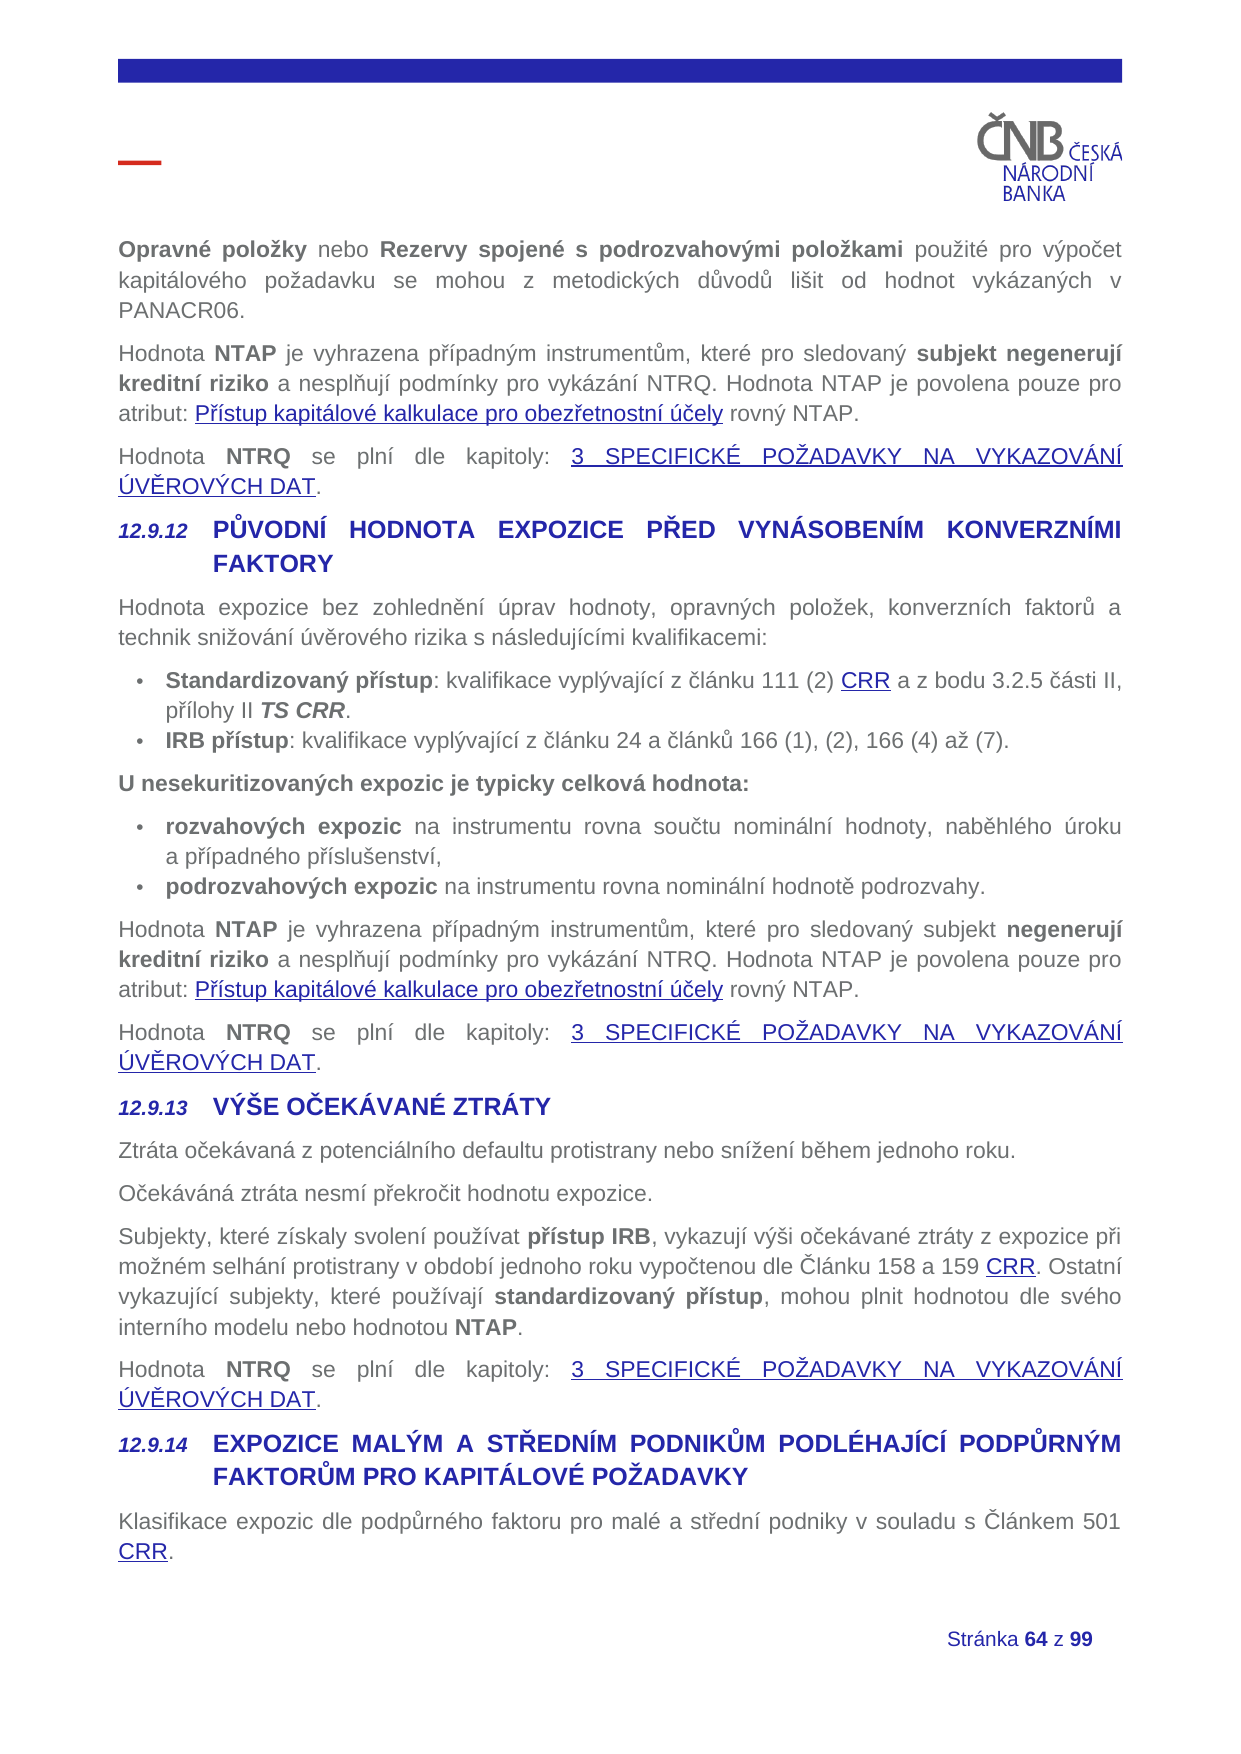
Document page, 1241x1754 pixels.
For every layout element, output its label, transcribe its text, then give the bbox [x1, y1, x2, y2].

text Hodnota NTRQ se plní dle kapitoly: 3 SPECIFICKÉ POŽADAVKY NA VYKAZOVÁNÍ ÚVĚROVÝCH DAT. [118, 443, 1122, 499]
text Očekáváná ztráta nesmí překročit hodnotu expozice. [118, 1180, 1122, 1207]
text Subjekty, které získaly svolení používat přístup IRB, vykazují výši očekávané ztráty z expozice při možném selhání protistrany v období jednoho roku vypočtenou dle Článku 158 a 159 CRR. Ostatní vykazující subjekty, které používají standardizovaný přístup, mohou plnit hodnotou dle svého interního modelu nebo hodnotou NTAP. [118, 1223, 1122, 1340]
text Hodnota NTRQ se plní dle kapitoly: 3 SPECIFICKÉ POŽADAVKY NA VYKAZOVÁNÍ ÚVĚROVÝCH DAT. [118, 1356, 1122, 1413]
text Hodnota expozice bez zohlednění úprav hodnoty, opravných položek, konverzních faktorů a technik snižování úvěrového rizika s následujícími kvalifikacemi: [118, 594, 1122, 651]
text IRB přístup: kvalifikace vyplývající z článku 24 a článků 166 (1), (2), 166 (4) až (7). [136, 727, 1122, 754]
text Standardizovaný přístup: kvalifikace vyplývající z článku 111 (2) CRR a z bodu 3.2.5 části II, přílohy II TS CRR. [136, 667, 1122, 723]
text Hodnota NTRQ se plní dle kapitoly: 3 SPECIFICKÉ POŽADAVKY NA VYKAZOVÁNÍ ÚVĚROVÝCH DAT. [118, 1019, 1122, 1076]
text Hodnota NTAP je vyhrazena případným instrumentům, které pro sledovaný subjekt negenerují kreditní riziko a nesplňují podmínky pro vykázání NTRQ. Hodnota NTAP je povolena pouze pro atribut: Přístup kapitálové kalkulace pro obezřetnostní účely rovný NTAP. [118, 339, 1122, 426]
text rozvahových expozic na instrumentu rovna součtu nominální hodnoty, naběhlého úroku a případného příslušenství, [136, 813, 1122, 869]
text Opravné položky nebo Rezervy spojené s podrozvahovými položkami použité pro výpočet kapitálového požadavku se mohou z metodických důvodů lišit od hodnot vykázaných v PANACR06. [118, 236, 1122, 323]
text U nesekuritizovaných expozic je typicky celková hodnota: [118, 770, 1122, 796]
text Hodnota NTAP je vyhrazena případným instrumentům, které pro sledovaný subjekt negenerují kreditní riziko a nesplňují podmínky pro vykázání NTRQ. Hodnota NTAP je povolena pouze pro atribut: Přístup kapitálové kalkulace pro obezřetnostní účely rovný NTAP. [118, 916, 1122, 1003]
subtitle PŮVODNÍ HODNOTA EXPOZICE PŘED VYNÁSOBENÍM KONVERZNÍMI FAKTORY [118, 516, 1122, 577]
text podrozvahových expozic na instrumentu rovna nominální hodnotě podrozvahy. [136, 873, 1122, 899]
subtitle EXPOZICE MALÝM A STŘEDNÍM PODNIKŮM PODLÉHAJÍCÍ PODPŮRNÝM FAKTORŮM PRO KAPITÁLOVÉ POŽADAVKY [118, 1429, 1122, 1491]
picture [977, 112, 1123, 201]
subtitle VÝŠE OČEKÁVANÉ ZTRÁTY [118, 1092, 1122, 1121]
text Klasifikace expozic dle podpůrného faktoru pro malé a střední podniky v souladu s Článkem 501 CRR. [118, 1508, 1122, 1564]
text Ztráta očekávaná z potenciálního defaultu protistrany nebo snížení během jednoho roku. [118, 1137, 1122, 1164]
